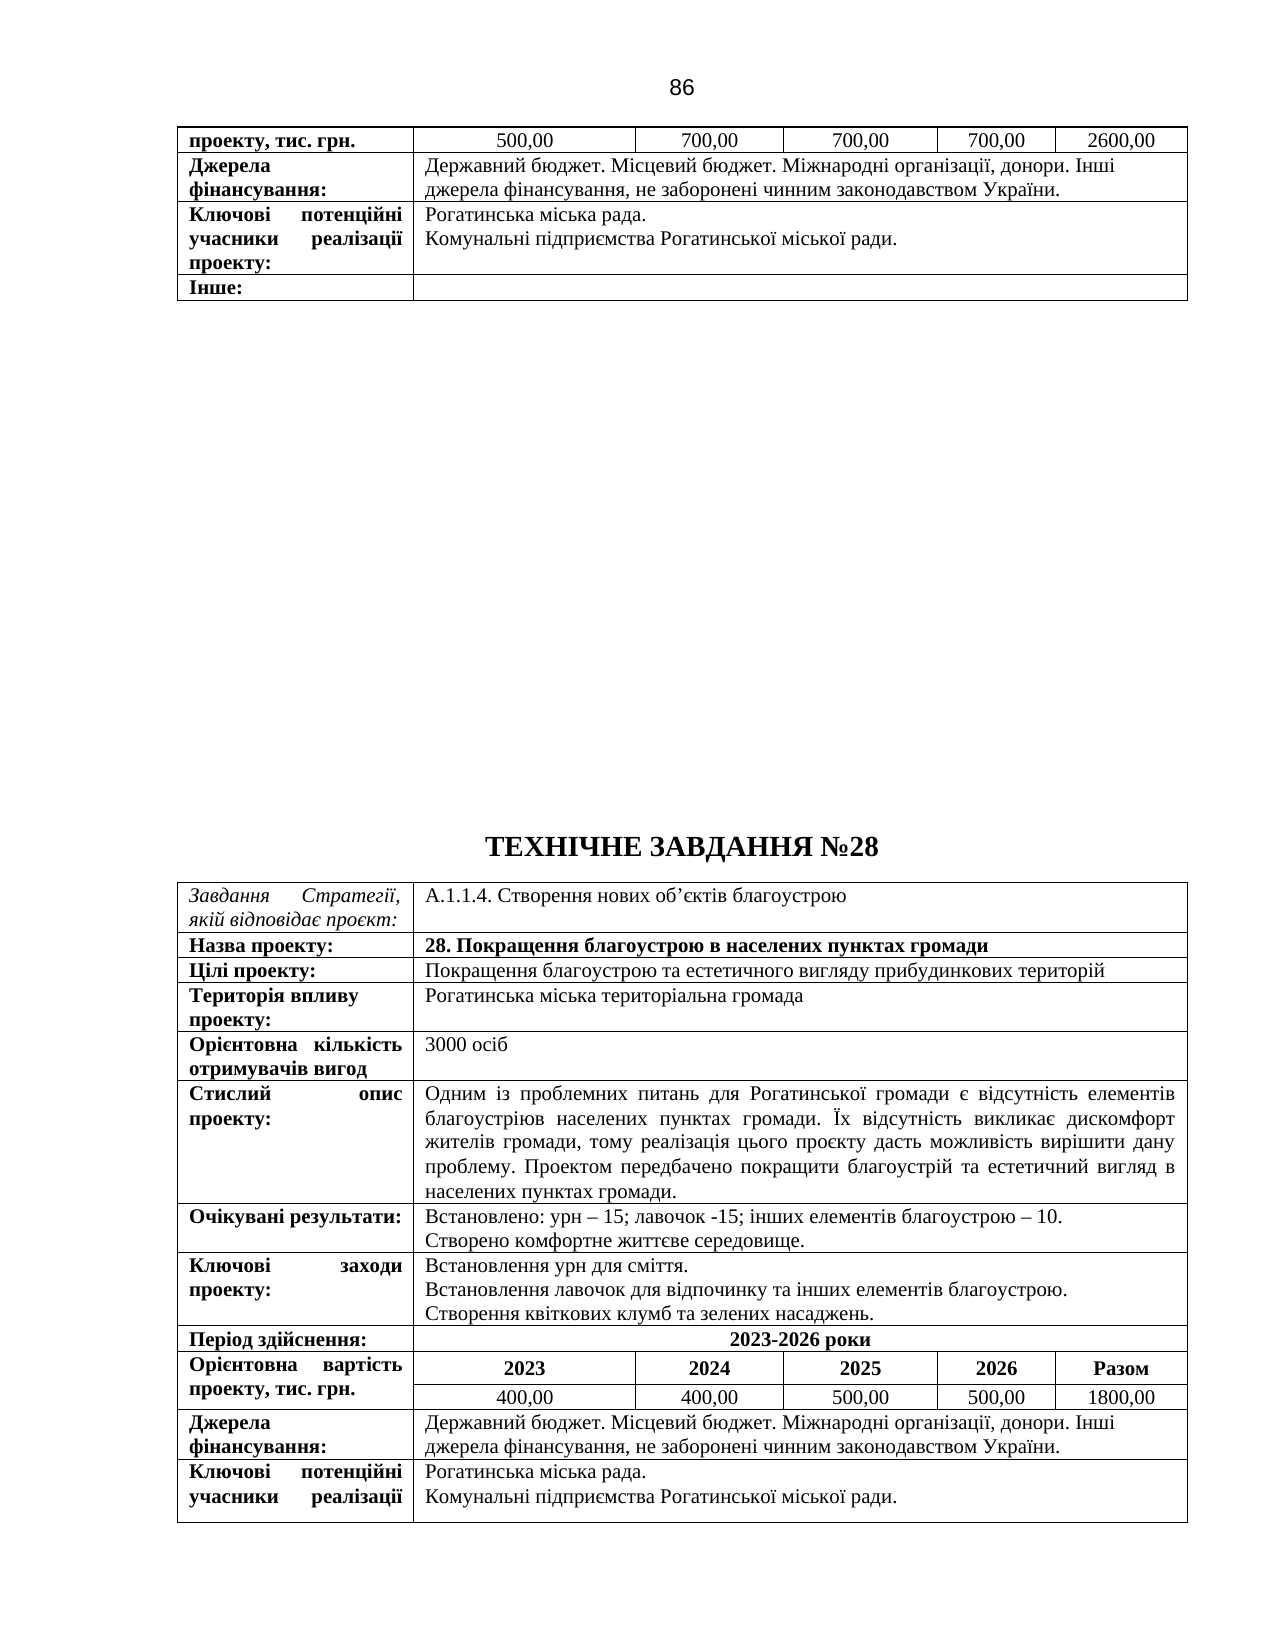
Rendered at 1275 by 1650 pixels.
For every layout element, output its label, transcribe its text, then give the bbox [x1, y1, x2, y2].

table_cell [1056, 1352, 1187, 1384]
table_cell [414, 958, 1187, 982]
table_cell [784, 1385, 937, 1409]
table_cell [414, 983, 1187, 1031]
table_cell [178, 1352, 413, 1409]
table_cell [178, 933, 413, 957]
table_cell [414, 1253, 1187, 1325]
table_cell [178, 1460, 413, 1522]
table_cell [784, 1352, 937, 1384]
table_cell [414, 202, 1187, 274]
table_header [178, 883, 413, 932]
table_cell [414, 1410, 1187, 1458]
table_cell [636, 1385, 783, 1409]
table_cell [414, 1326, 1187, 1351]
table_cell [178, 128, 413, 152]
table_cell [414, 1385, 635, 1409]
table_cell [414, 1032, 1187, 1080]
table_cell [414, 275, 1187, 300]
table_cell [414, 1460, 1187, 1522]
text ТЕХНІЧНЕ ЗАВДАННЯ №28 [177, 829, 1186, 863]
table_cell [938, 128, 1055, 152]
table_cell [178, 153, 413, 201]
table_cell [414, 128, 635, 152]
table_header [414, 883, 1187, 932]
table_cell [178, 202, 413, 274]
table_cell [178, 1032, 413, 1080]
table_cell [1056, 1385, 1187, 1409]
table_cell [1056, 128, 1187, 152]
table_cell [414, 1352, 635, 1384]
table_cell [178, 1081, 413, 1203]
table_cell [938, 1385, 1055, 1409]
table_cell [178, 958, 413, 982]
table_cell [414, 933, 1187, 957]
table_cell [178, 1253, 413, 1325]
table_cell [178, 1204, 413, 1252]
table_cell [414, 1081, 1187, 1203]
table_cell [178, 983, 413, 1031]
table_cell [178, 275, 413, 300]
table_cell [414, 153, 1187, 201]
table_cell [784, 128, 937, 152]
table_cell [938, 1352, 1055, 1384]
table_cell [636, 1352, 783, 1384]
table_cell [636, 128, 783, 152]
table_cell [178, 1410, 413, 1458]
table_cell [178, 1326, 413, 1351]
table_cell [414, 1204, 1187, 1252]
